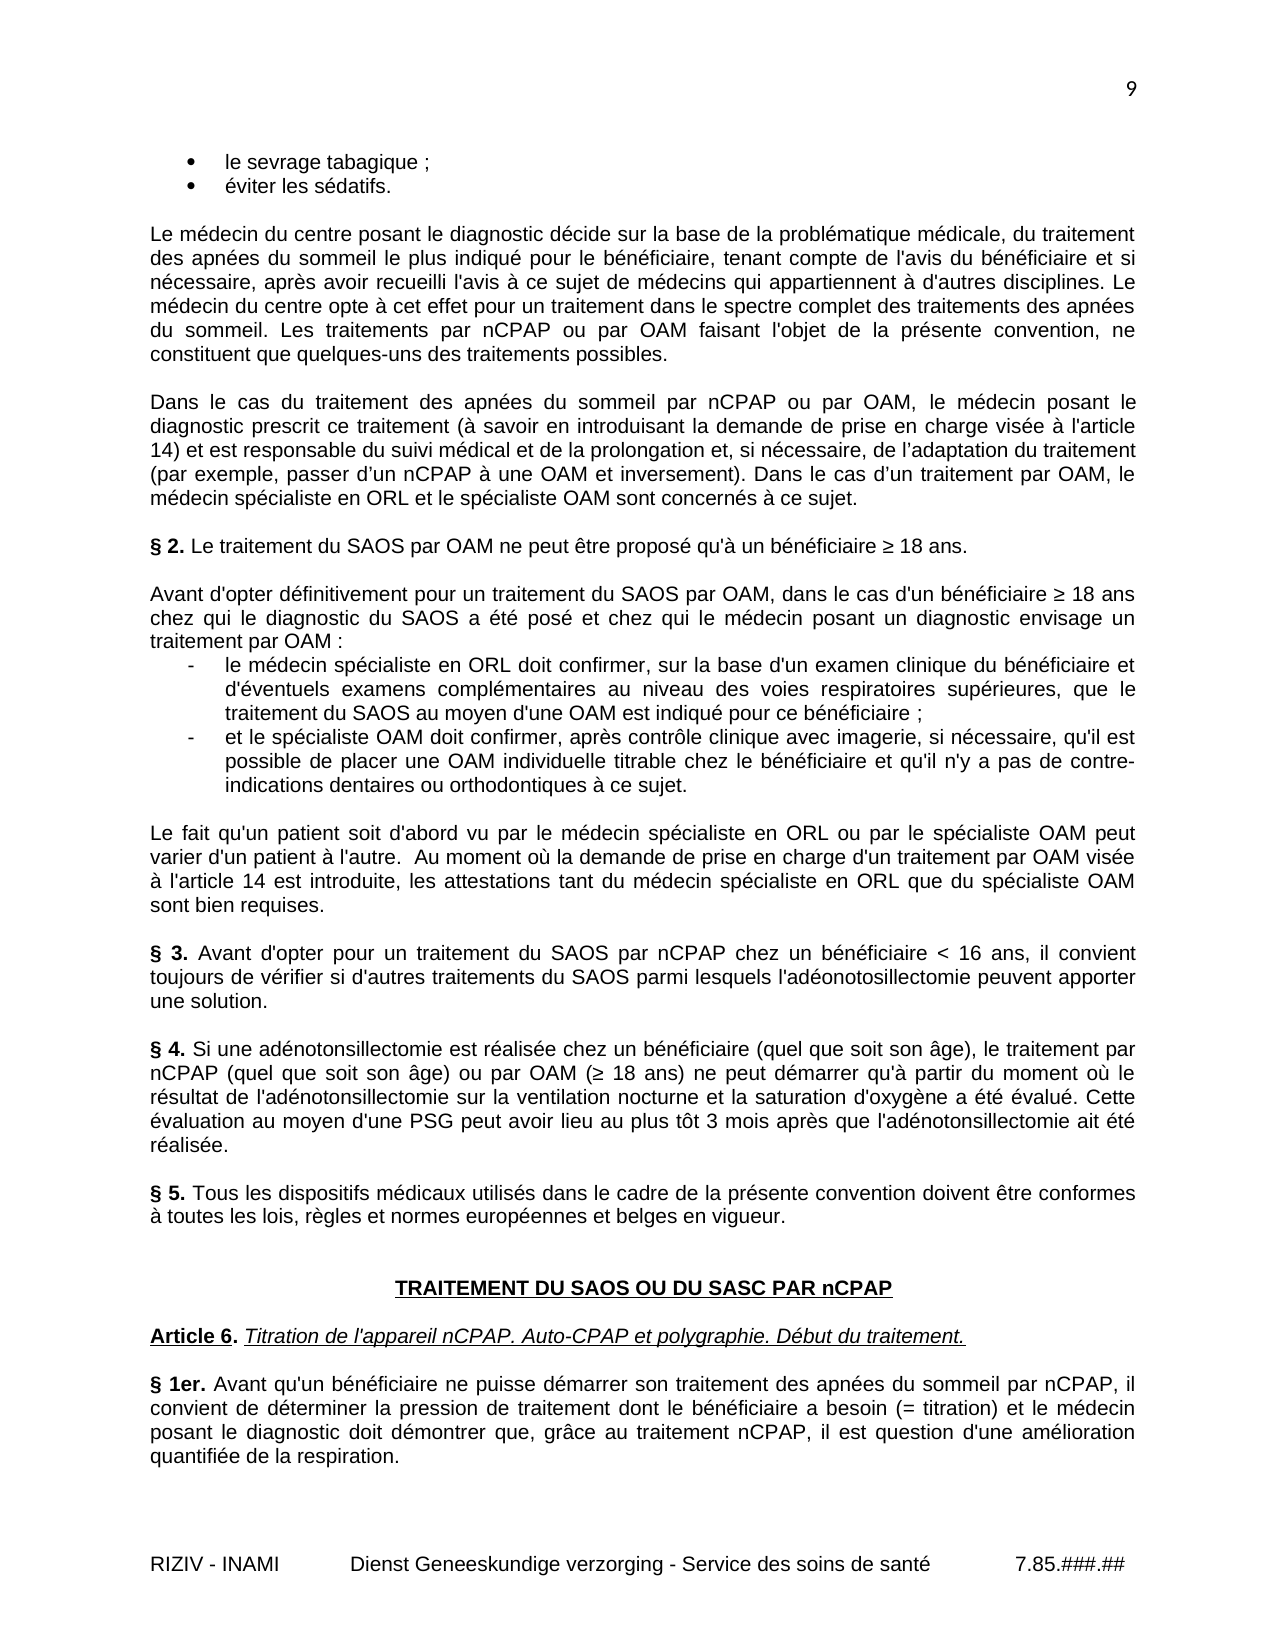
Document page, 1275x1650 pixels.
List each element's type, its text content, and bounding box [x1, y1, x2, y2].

list le médecin spécialiste en ORL doit confirmer, sur la base d'un examen clinique du bénéficiaire et d'éventuels examens complémentaires au niveau des voies respiratoires supérieures, que le traitement du SAOS au moyen d'une OAM est indiqué pour ce bénéficiaire ; [187, 653, 1137, 725]
text Article 6. Titration de l'appareil nCPAP. Auto-CPAP et polygraphie. Début du traitement. [150, 1324, 1137, 1348]
text § 5. Tous les dispositifs médicaux utilisés dans le cadre de la présente convention doivent être conformes à toutes les lois, règles et normes européennes et belges en vigueur. [150, 1180, 1137, 1228]
text § 4. Si une adénotonsillectomie est réalisée chez un bénéficiaire (quel que soit son âge), le traitement par nCPAP (quel que soit son âge) ou par OAM (≥ 18 ans) ne peut démarrer qu'à partir du moment où le résultat de l'adénotonsillectomie sur la ventilation nocturne et la saturation d'oxygène a été évalué. Cette évaluation au moyen d'une PSG peut avoir lieu au plus tôt 3 mois après que l'adénotonsillectomie ait été réalisée. [150, 1037, 1137, 1156]
text Dans le cas du traitement des apnées du sommeil par nCPAP ou par OAM, le médecin posant le diagnostic prescrit ce traitement (à savoir en introduisant la demande de prise en charge visée à l'article 14) et est responsable du suivi médical et de la prolongation et, si nécessaire, de l’adaptation du traitement (par exemple, passer d’un nCPAP à une OAM et inversement). Dans le cas d’un traitement par OAM, le médecin spécialiste en ORL et le spécialiste OAM sont concernés à ce sujet. [150, 390, 1137, 509]
text Le fait qu'un patient soit d'abord vu par le médecin spécialiste en ORL ou par le spécialiste OAM peut varier d'un patient à l'autre. Au moment où la demande de prise en charge d'un traitement par OAM visée à l'article 14 est introduite, les attestations tant du médecin spécialiste en ORL que du spécialiste OAM sont bien requises. [150, 821, 1137, 917]
text Le médecin du centre posant le diagnostic décide sur la base de la problématique médicale, du traitement des apnées du sommeil le plus indiqué pour le bénéficiaire, tenant compte de l'avis du bénéficiaire et si nécessaire, après avoir recueilli l'avis à ce sujet de médecins qui appartiennent à d'autres disciplines. Le médecin du centre opte à cet effet pour un traitement dans le spectre complet des traitements des apnées du sommeil. Les traitements par nCPAP ou par OAM faisant l'objet de la présente convention, ne constituent que quelques-uns des traitements possibles. [150, 222, 1137, 366]
text § 2. Le traitement du SAOS par OAM ne peut être proposé qu'à un bénéficiaire ≥ 18 ans. [150, 533, 1137, 557]
list le sevrage tabagique ; [187, 150, 1137, 174]
text Avant d'opter définitivement pour un traitement du SAOS par OAM, dans le cas d'un bénéficiaire ≥ 18 ans chez qui le diagnostic du SAOS a été posé et chez qui le médecin posant un diagnostic envisage un traitement par OAM : [150, 581, 1137, 653]
list et le spécialiste OAM doit confirmer, après contrôle clinique avec imagerie, si nécessaire, qu'il est possible de placer une OAM individuelle titrable chez le bénéficiaire et qu'il n'y a pas de contre-indications dentaires ou orthodontiques à ce sujet. [187, 725, 1137, 797]
text § 1er. Avant qu'un bénéficiaire ne puisse démarrer son traitement des apnées du sommeil par nCPAP, il convient de déterminer la pression de traitement dont le bénéficiaire a besoin (= titration) et le médecin posant le diagnostic doit démontrer que, grâce au traitement nCPAP, il est question d'une amélioration quantifiée de la respiration. [150, 1372, 1137, 1468]
list éviter les sédatifs. [187, 174, 1137, 198]
text § 3. Avant d'opter pour un traitement du SAOS par nCPAP chez un bénéficiaire < 16 ans, il convient toujours de vérifier si d'autres traitements du SAOS parmi lesquels l'adéonotosillectomie peuvent apporter une solution. [150, 941, 1137, 1013]
text TRAITEMENT DU SAOS OU DU SASC PAR nCPAP [150, 1276, 1137, 1300]
